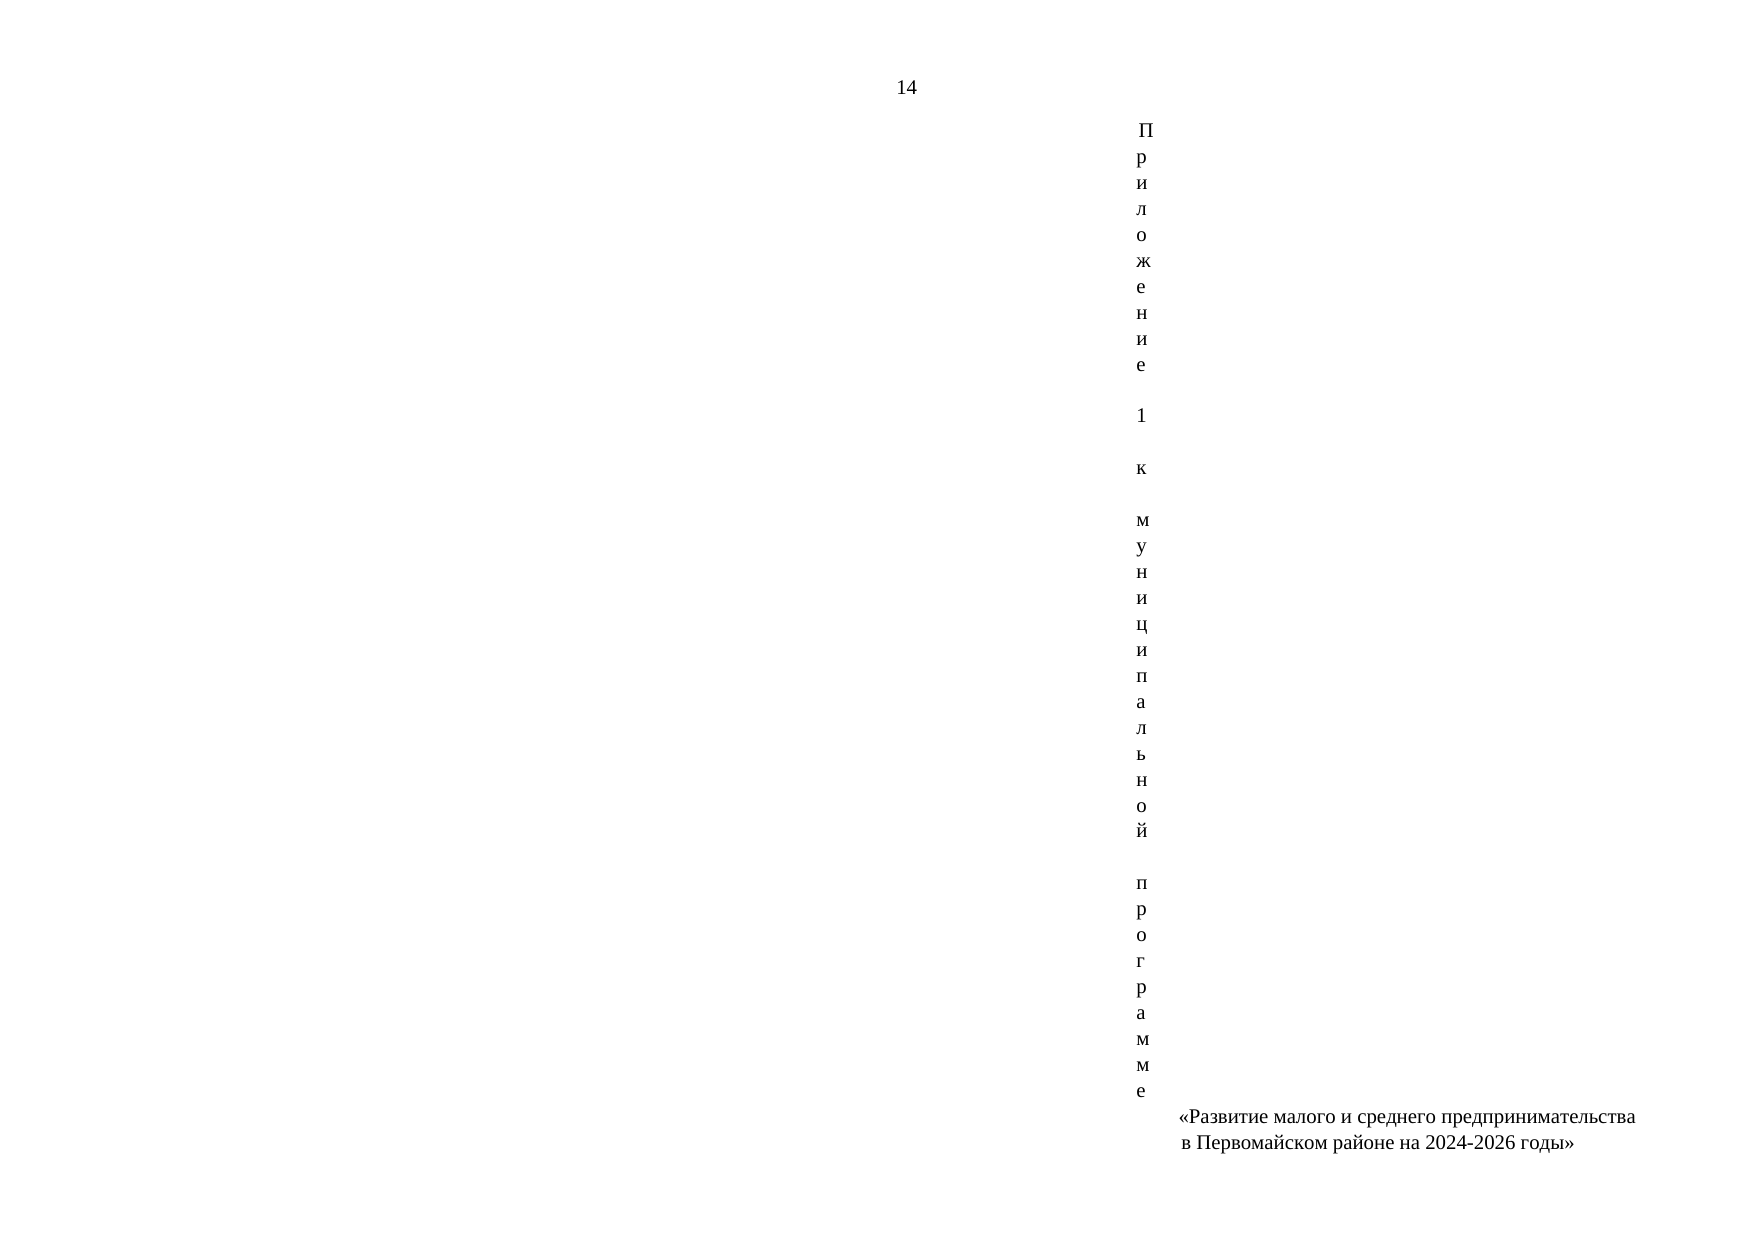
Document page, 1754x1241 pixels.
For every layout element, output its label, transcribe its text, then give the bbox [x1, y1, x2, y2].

text в Первомайском районе на 2024-2026 годы» [177, 1130, 1636, 1154]
text «Развитие малого и среднего предпринимательства [177, 1104, 1636, 1128]
